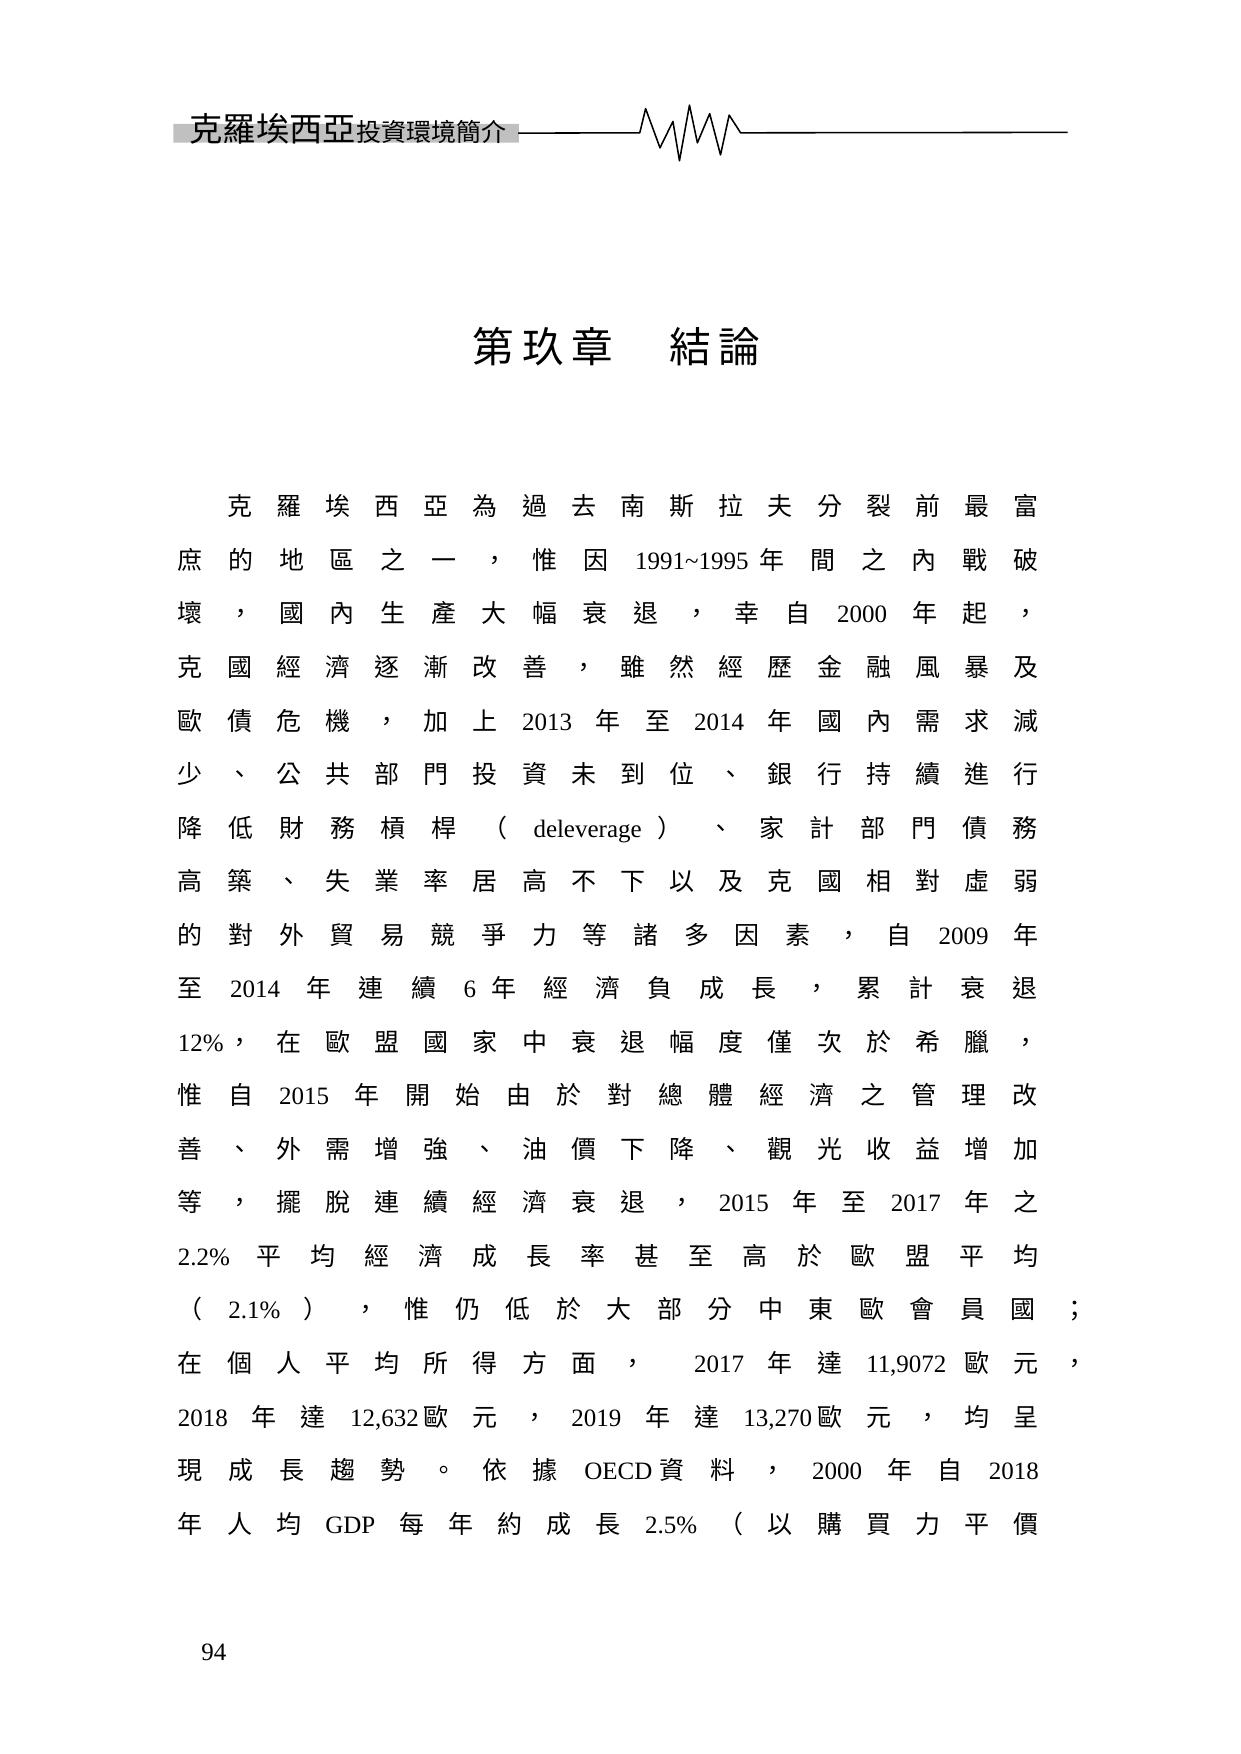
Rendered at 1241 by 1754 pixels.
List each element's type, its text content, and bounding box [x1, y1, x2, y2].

text 第玖章 結論 [178, 291, 1063, 398]
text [178, 478, 1063, 1549]
